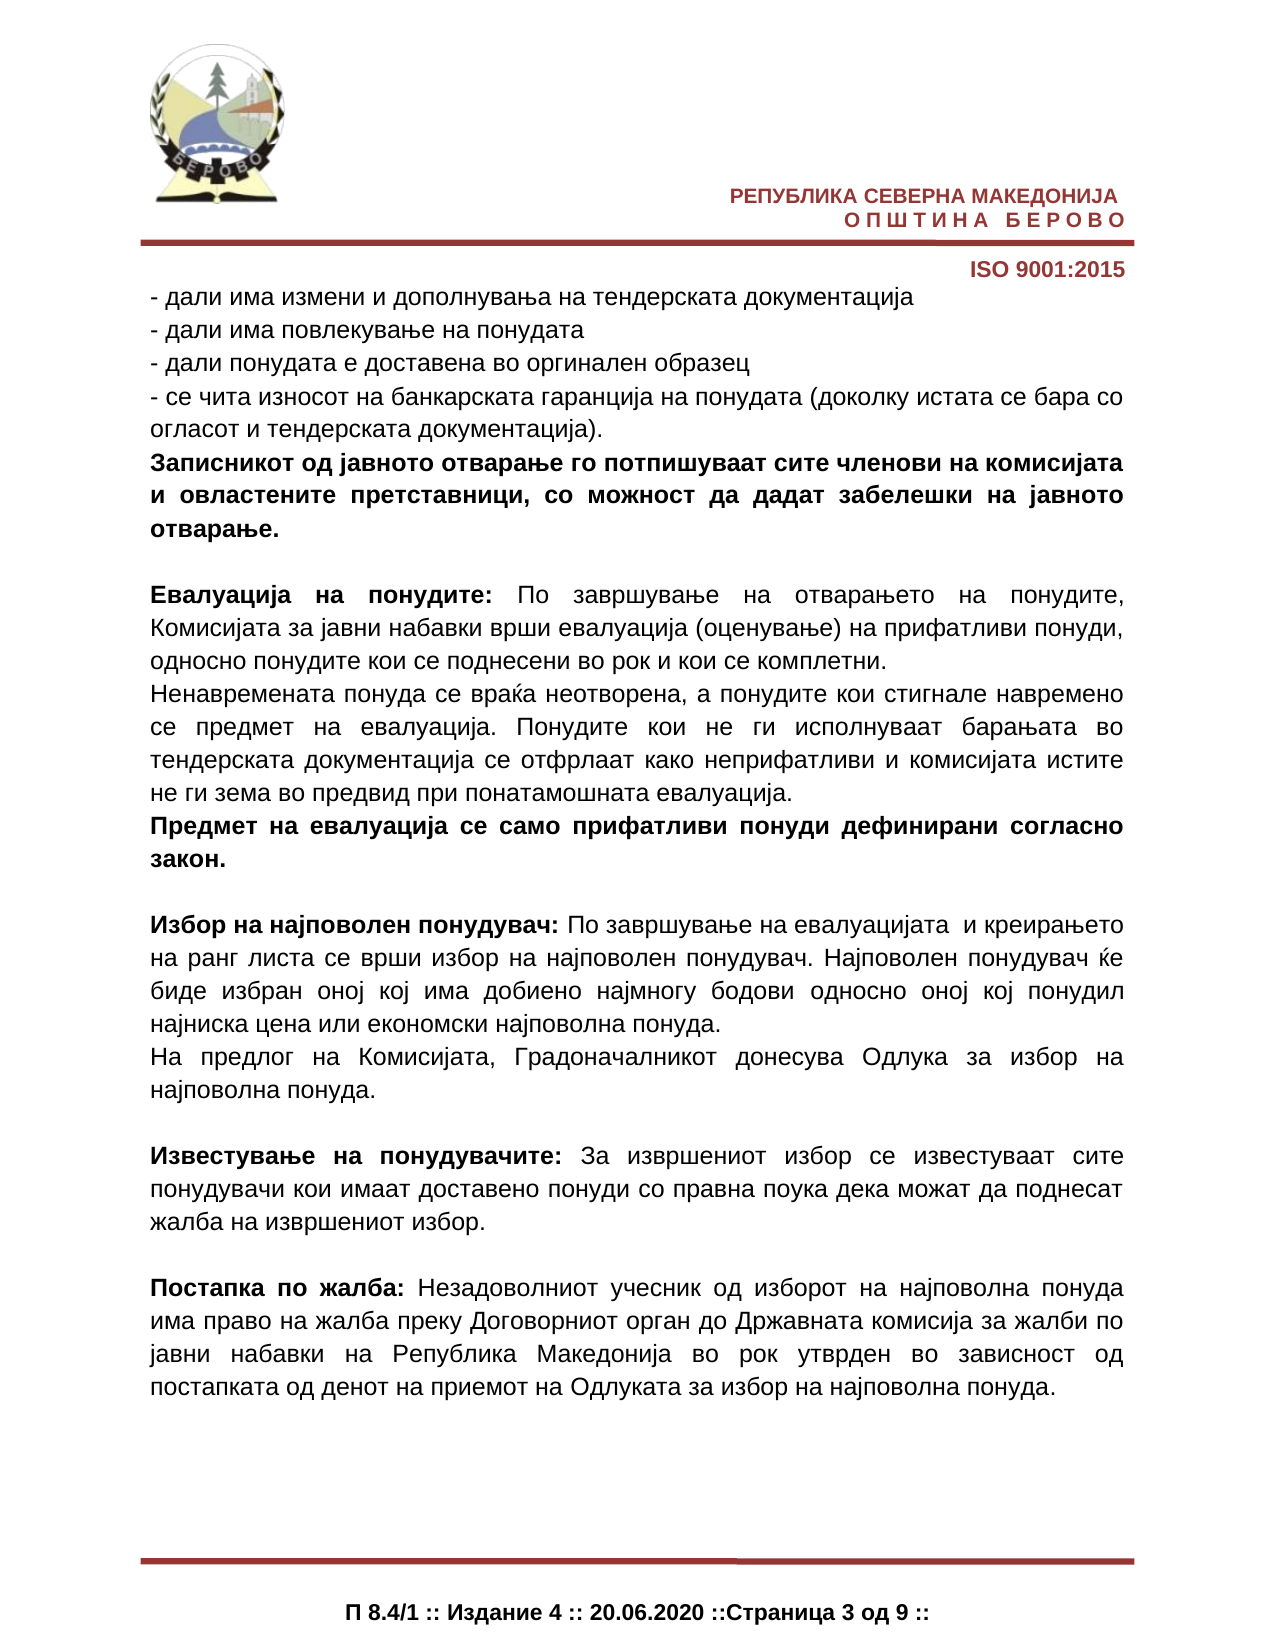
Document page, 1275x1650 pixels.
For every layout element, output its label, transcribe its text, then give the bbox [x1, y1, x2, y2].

text На предлог на Комисијата, Градоначалникот донесува Одлука за избор на најповолна понуда. [150, 1042, 1125, 1104]
text Избор на најповолен понудувач: По завршување на евалуацијата и креирањето на ранг листа се врши избор на најповолен понудувач. Најповолен понудувач ќе биде избран оној кој има добиено најмногу бодови односно оној кој понудил најниска цена или економски најповолна понуда. [150, 910, 1125, 1038]
text - дали понудата е доставена во оргинален образец [150, 348, 1125, 377]
text Ненавремената понуда се враќа неотворена, а понудите кои стигнале навремено се предмет на евалуација. Понудите кои не ги исполнуваат барањата во тендерската документација се отфрлаат како неприфатливи и комисијата истите не ги зема во предвид при понатамошната евалуација. [150, 679, 1125, 806]
text - дали има повлекување на понудата [150, 315, 1125, 344]
text Предмет на евалуација се само прифатливи понуди дефинирани согласно закон. [150, 811, 1125, 872]
text Записникот од јавното отварање го потпишуваат сите членови на комисијата и овластените претставници, со можност да дадат забелешки на јавното отварање. [150, 447, 1125, 542]
text Известување на понудувачите: За извршениот избор се известуваат сите понудувачи кои имаат доставено понуди со правна поука дека можат да поднесат жалба на извршениот избор. [150, 1141, 1125, 1236]
text - дали има измени и дополнувања на тендерската документација [150, 282, 1125, 311]
text Евалуација на понудите: По завршување на отварањето на понудите, Комисијата за јавни набавки врши евалуација (оценување) на прифатливи понуди, односно понудите кои се поднесени во рок и кои се комплетни. [150, 579, 1125, 674]
picture [150, 44, 285, 204]
text Постапка по жалба: Незадоволниот учесник од изборот на најповолна понуда има право на жалба преку Договорниот орган до Државната комисија за жалби по јавни набавки на Република Македонија во рок утврден во зависност од постапката од денот на приемот на Одлуката за избор на најповолна понуда. [150, 1273, 1125, 1401]
text - се чита износот на банкарската гаранција на понудата (доколку истата се бара со огласот и тендерската документација). [150, 381, 1125, 443]
